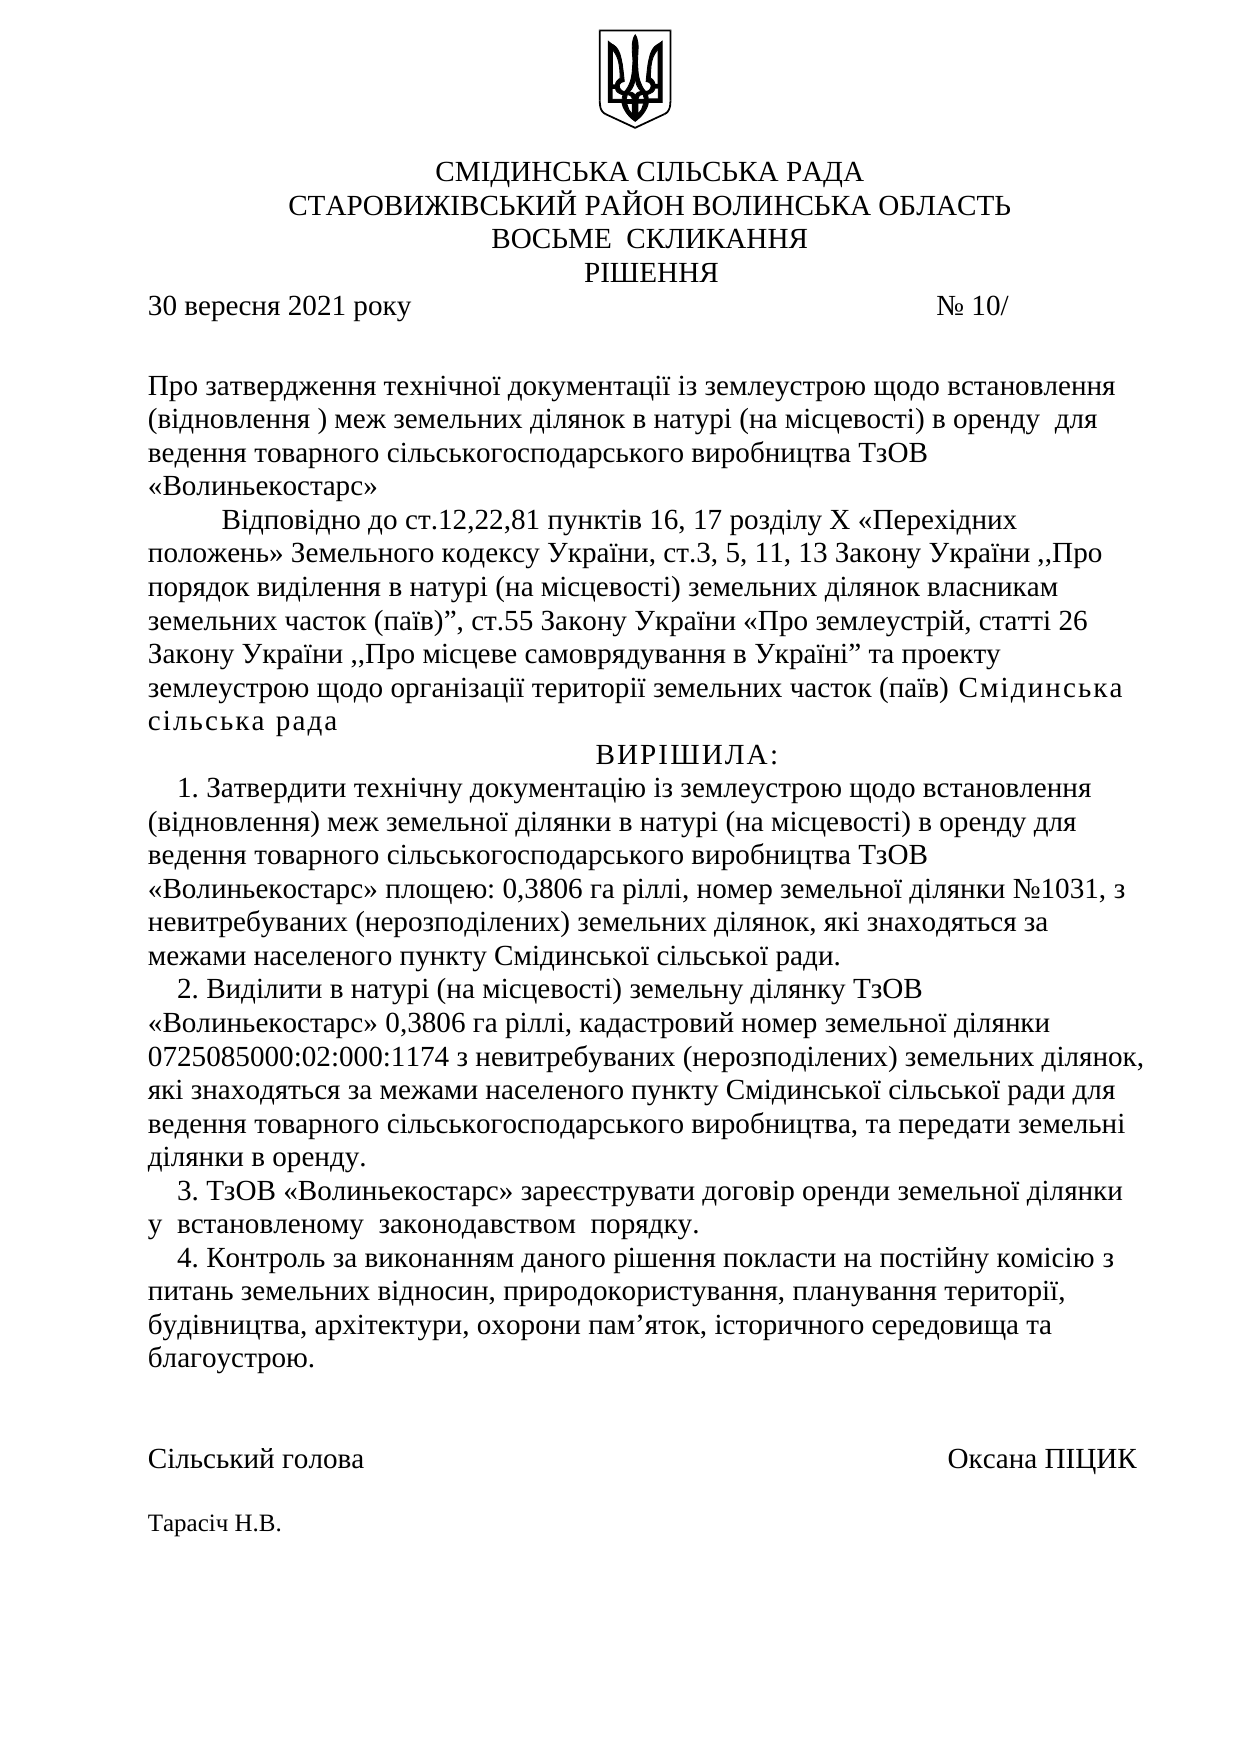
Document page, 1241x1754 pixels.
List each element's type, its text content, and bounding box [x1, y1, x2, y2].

text Тарасіч Н.В. [148, 1508, 1152, 1537]
text 3. ТзОВ «Волиньекостарс» зареєструвати договір оренди земельної ділянки у встановленому законодавством порядку. [148, 1173, 1152, 1240]
text Про затвердження технічної документації із землеустрою щодо встановлення (відновлення ) меж земельних ділянок в натурі (на місцевості) в оренду для ведення товарного сільськогосподарського виробництва ТзОВ «Волиньекостарс» [148, 368, 1152, 502]
text 2. Виділити в натурі (на місцевості) земельну ділянку ТзОВ «Волиньекостарс» 0,3806 га ріллі, кадастровий номер земельної ділянки 0725085000:02:000:1174 з невитребуваних (нерозподілених) земельних ділянок, які знаходяться за межами населеного пункту Смідинської сільської ради для ведення товарного сільськогосподарського виробництва, та передати земельні ділянки в оренду. [148, 972, 1152, 1173]
text РІШЕННЯ [148, 255, 1155, 288]
text Сільський голова Оксана ПІЦИК [148, 1441, 1152, 1475]
text 1. Затвердити технічну документацію із землеустрою щодо встановлення (відновлення) меж земельної ділянки в натурі (на місцевості) в оренду для ведення товарного сільськогосподарського виробництва ТзОВ «Волиньекостарс» площею: 0,3806 га ріллі, номер земельної ділянки №1031, з невитребуваних (нерозподілених) земельних ділянок, які знаходяться за межами населеного пункту Смідинської сільської ради. [148, 770, 1152, 972]
text ВОСЬМЕ СКЛИКАННЯ [148, 221, 1152, 255]
text Відповідно до ст.12,22,81 пунктів 16, 17 розділу Х «Перехідних положень» Земельного кодексу України, ст.3, 5, 11, 13 Закону України ,,Про порядок виділення в натурі (на місцевості) земельних ділянок власникам земельних часток (паїв)”, ст.55 Закону України «Про землеустрій, статті 26 Закону України ,,Про місцеве самоврядування в Україні” та проекту землеустрою щодо організації території земельних часток (паїв) Смідинська сільська рада [148, 502, 1152, 737]
text 4. Контроль за виконанням даного рішення покласти на постійну комісію з питань земельних відносин, природокористування, планування території, будівництва, архітектури, охорони пам’яток, історичного середовища та благоустрою. [148, 1240, 1152, 1374]
text СТАРОВИЖІВСЬКИЙ РАЙОН ВОЛИНСЬКА ОБЛАСТЬ [148, 188, 1152, 221]
text СМІДИНСЬКА СІЛЬСЬКА РАДА [148, 154, 1152, 188]
text ВИРІШИЛА: [148, 737, 1152, 770]
text 30 вересня 2021 року № 10/ [148, 288, 1152, 322]
